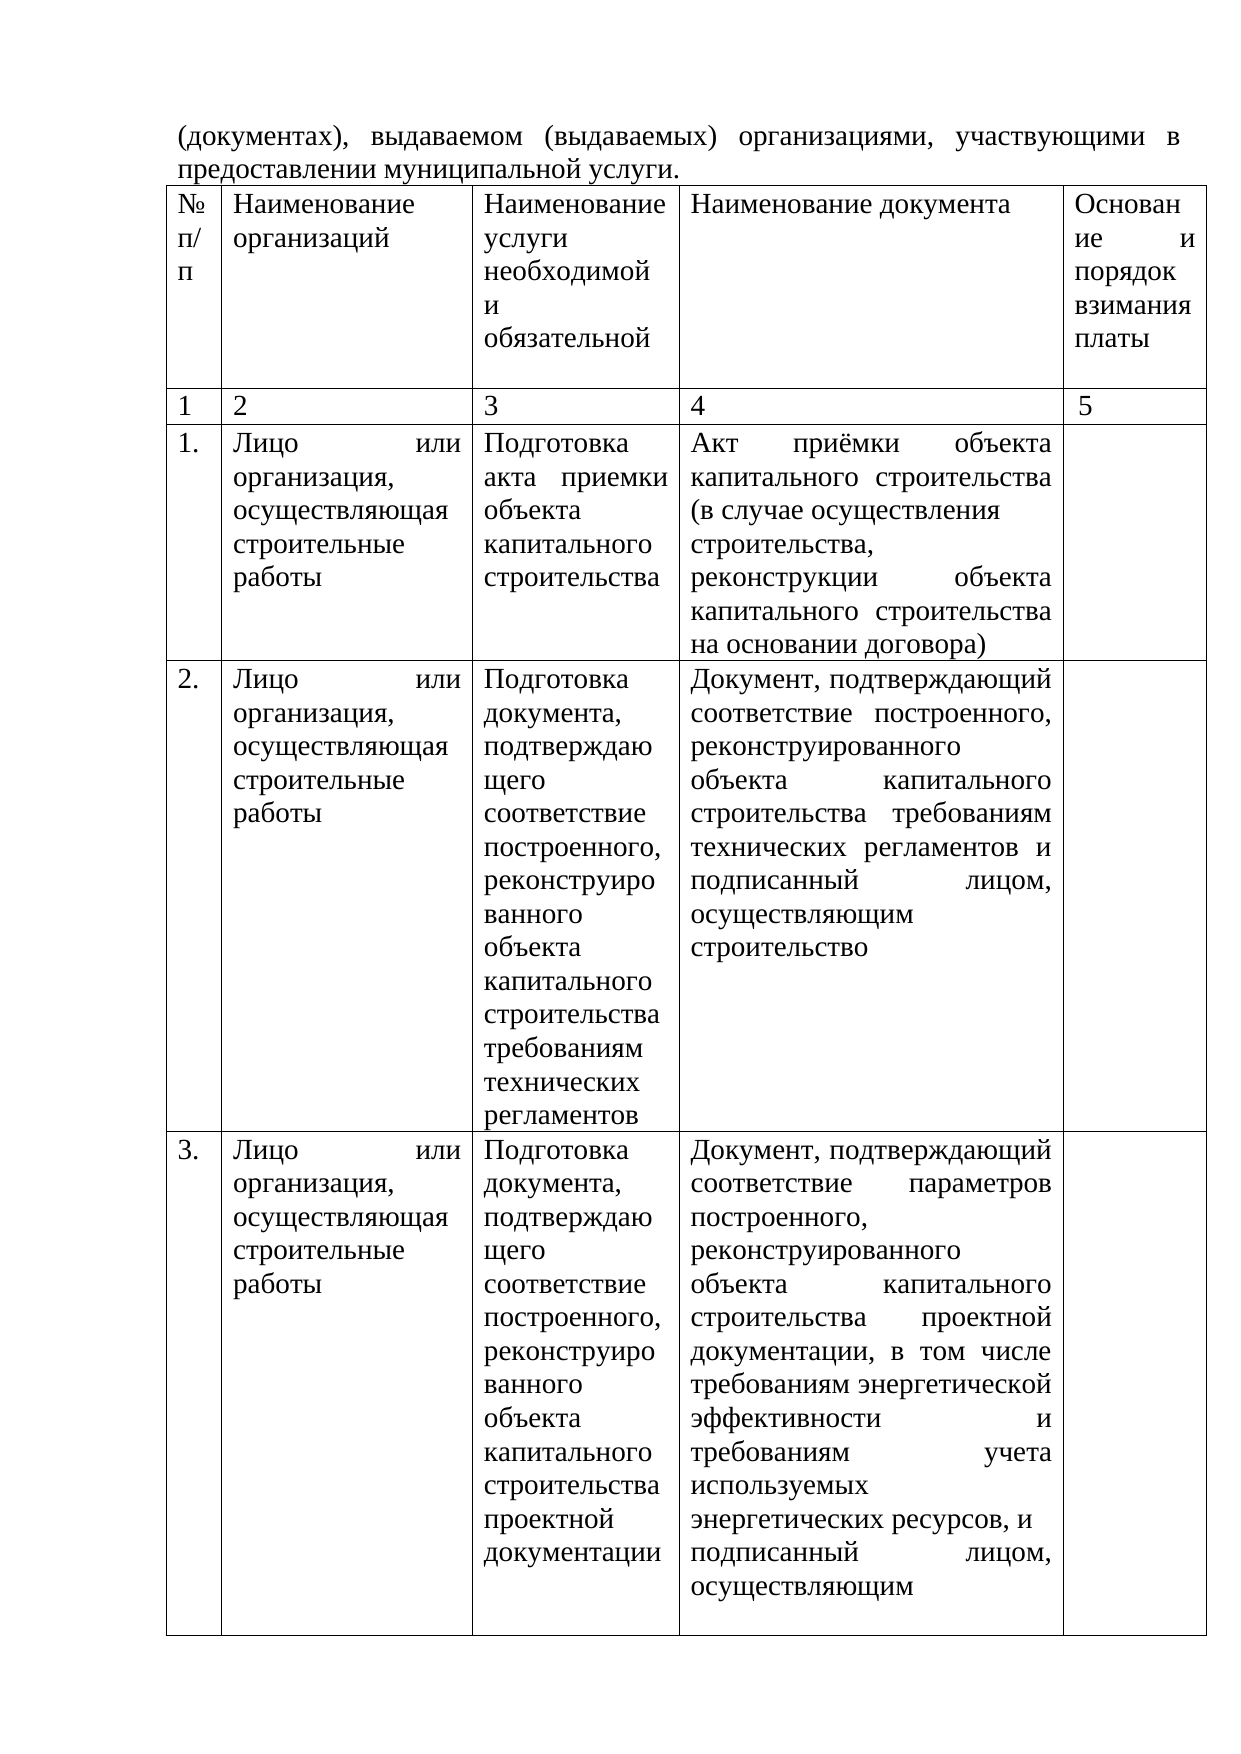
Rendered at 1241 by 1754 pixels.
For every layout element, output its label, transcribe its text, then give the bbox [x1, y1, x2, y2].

table_header Наименование услуги необходимой и обязательной [473, 186, 679, 387]
table_cell [1064, 425, 1206, 660]
table_cell Подготовка акта приемки объекта капитального строительства [473, 425, 679, 660]
table_cell 2 [222, 389, 472, 424]
table_header Наименование документа [680, 186, 1063, 387]
table_header Основание и порядок взимания платы [1064, 186, 1206, 387]
table_cell 1 [167, 389, 221, 424]
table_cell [473, 1132, 679, 1635]
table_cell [222, 1132, 472, 1635]
table_cell Лицо или организация, осуществляющая строительные работы [222, 661, 472, 1131]
table_cell Лицо или организация, осуществляющая строительные работы [222, 425, 472, 660]
table_cell 3. [167, 1132, 221, 1635]
table_cell 4 [680, 389, 1063, 424]
table_cell 3 [473, 389, 679, 424]
table_cell [1064, 661, 1206, 1131]
table_cell 1. [167, 425, 221, 660]
table_cell 5 [1064, 389, 1206, 424]
table_header Наименование организаций [222, 186, 472, 387]
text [177, 118, 1181, 185]
table_cell Подготовка документа, подтверждающего соответствие построенного, реконструированного объекта капитального строительства требованиям технических регламентов [473, 661, 679, 1131]
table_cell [680, 1132, 1063, 1635]
table_cell [1064, 1132, 1206, 1635]
table_cell 2. [167, 661, 221, 1131]
table_header № п/п [167, 186, 221, 387]
table_cell Акт приёмки объекта капитального строительства (в случае осуществления строительства, реконструкции объекта капитального строительства на основании договора) [680, 425, 1063, 660]
table_cell Документ, подтверждающий соответствие построенного, реконструированного объекта капитального строительства требованиям технических регламентов и подписанный лицом, осуществляющим строительство [680, 661, 1063, 1131]
